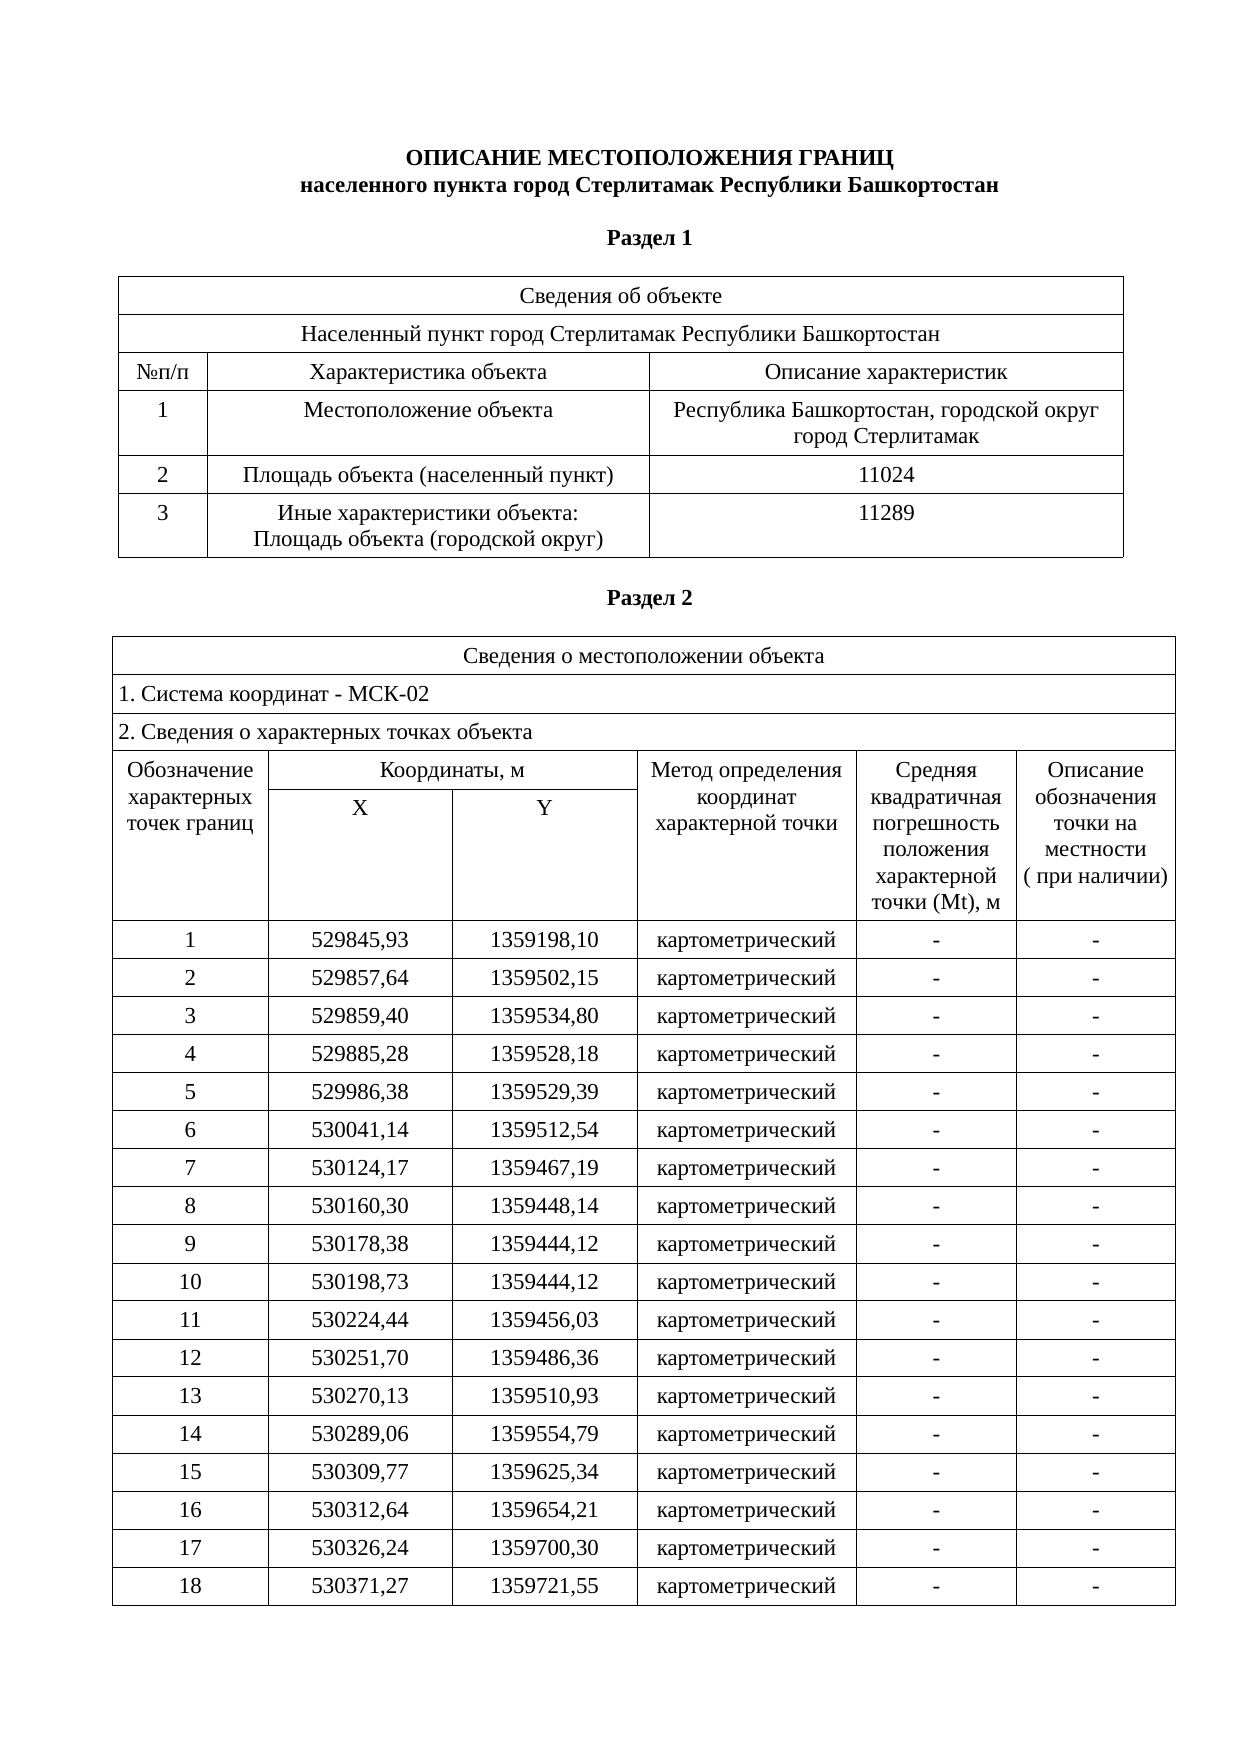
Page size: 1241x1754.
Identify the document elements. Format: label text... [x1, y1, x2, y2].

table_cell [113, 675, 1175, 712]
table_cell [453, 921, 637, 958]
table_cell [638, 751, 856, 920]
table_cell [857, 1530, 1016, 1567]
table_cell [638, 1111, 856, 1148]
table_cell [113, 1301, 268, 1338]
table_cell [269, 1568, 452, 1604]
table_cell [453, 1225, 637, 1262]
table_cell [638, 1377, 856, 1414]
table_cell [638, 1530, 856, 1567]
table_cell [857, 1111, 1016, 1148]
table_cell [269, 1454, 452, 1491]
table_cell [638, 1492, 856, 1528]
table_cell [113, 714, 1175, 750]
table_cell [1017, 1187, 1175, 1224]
text Раздел 1 [118, 223, 1181, 250]
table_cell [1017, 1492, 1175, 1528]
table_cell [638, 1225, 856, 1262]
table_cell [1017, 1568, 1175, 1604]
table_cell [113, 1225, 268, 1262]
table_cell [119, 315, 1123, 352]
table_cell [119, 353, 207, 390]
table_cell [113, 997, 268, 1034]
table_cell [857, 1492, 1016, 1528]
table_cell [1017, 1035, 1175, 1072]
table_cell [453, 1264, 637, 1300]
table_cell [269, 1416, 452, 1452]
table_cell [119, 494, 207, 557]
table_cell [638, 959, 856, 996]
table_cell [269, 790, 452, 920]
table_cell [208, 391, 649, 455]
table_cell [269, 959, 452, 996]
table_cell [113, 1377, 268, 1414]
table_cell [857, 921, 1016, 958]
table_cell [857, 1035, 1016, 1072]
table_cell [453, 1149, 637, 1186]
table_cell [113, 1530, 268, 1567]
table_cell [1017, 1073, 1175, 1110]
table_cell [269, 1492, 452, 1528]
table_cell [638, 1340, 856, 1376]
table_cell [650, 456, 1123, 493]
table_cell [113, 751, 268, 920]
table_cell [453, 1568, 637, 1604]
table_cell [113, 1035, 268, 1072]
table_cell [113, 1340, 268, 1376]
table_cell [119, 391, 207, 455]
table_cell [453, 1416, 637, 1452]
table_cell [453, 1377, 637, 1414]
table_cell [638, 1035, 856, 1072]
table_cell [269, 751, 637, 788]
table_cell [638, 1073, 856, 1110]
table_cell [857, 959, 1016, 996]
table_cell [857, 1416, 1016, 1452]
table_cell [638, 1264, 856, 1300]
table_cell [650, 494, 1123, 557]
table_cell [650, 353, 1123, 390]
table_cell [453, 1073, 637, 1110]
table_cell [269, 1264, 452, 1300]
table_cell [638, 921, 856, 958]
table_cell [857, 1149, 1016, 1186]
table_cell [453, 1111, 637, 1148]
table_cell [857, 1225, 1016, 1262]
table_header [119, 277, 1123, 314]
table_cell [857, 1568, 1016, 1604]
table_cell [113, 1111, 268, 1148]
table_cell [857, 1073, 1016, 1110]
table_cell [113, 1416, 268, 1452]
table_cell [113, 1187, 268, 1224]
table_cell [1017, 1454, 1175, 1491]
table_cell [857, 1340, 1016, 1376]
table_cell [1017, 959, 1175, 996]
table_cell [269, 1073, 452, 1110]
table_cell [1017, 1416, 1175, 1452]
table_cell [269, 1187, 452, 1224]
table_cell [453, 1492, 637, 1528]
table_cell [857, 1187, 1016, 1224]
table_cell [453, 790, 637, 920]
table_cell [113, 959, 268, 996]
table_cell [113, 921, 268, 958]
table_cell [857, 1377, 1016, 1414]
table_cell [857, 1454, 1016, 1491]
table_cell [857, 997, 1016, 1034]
text населенного пункта город Стерлитамак Республики Башкортостан [118, 171, 1181, 197]
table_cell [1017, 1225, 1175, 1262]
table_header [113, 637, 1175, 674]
text ОПИСАНИЕ МЕСТОПОЛОЖЕНИЯ ГРАНИЦ [118, 144, 1181, 171]
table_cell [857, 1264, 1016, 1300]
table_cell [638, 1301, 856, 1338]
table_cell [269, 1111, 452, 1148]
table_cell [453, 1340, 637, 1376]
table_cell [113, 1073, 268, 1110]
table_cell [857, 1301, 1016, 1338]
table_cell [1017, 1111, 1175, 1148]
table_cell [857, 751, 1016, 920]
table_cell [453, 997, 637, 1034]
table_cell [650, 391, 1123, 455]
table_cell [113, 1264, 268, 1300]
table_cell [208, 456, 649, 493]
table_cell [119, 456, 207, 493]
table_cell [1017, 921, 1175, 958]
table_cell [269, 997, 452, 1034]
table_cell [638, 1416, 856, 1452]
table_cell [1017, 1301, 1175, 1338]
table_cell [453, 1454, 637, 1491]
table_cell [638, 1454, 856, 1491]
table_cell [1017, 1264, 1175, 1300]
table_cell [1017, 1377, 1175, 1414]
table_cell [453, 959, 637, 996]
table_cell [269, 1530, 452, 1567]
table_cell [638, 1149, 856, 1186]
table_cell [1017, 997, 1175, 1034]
text Раздел 2 [118, 584, 1181, 610]
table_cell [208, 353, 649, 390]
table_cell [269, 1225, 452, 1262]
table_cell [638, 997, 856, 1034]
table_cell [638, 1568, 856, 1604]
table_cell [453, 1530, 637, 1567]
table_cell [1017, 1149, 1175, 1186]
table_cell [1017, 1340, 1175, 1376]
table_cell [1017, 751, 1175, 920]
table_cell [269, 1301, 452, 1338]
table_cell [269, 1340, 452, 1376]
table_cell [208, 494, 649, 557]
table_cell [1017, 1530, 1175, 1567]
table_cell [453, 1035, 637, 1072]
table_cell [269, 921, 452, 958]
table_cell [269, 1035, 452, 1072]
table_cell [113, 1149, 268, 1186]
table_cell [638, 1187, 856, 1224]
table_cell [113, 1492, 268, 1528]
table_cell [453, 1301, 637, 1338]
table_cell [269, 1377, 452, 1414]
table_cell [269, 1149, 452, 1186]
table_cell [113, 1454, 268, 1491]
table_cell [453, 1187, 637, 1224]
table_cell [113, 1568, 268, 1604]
